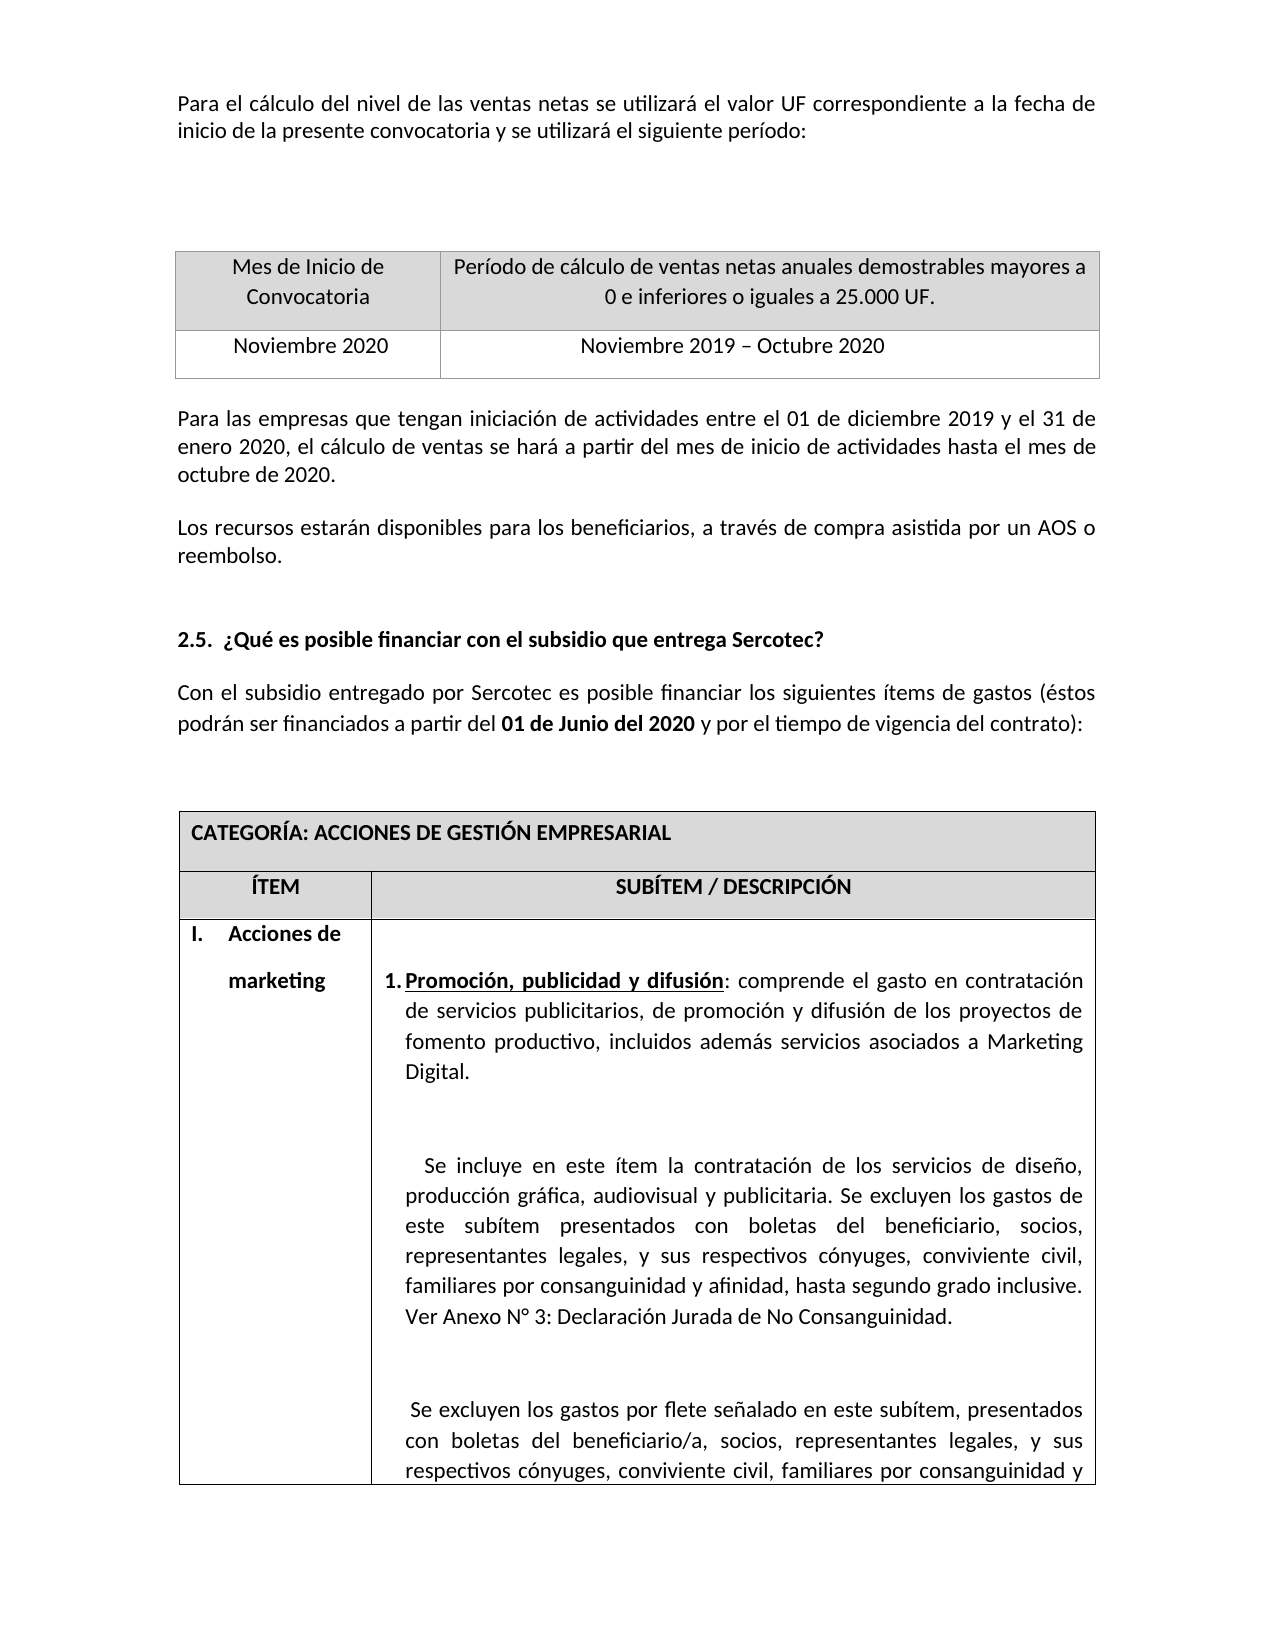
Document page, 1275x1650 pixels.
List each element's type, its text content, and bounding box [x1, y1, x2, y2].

table_header Mes de Inicio de Convocatoria [176, 252, 440, 330]
text Con el subsidio entregado por Sercotec es posible financiar los siguientes ítems de gastos (éstos podrán ser financiados a partir del 01 de Junio del 2020 y por el tiempo de vigencia del contrato): [177, 678, 1098, 737]
text Para el cálculo del nivel de las ventas netas se utilizará el valor UF correspondiente a la fecha de inicio de la presente convocatoria y se utilizará el siguiente período: [177, 89, 1098, 145]
table_cell Noviembre 2019 – Octubre 2020 [441, 331, 1099, 378]
table_header Período de cálculo de ventas netas anuales demostrables mayores a 0 e inferiores o iguales a 25.000 UF. [441, 252, 1099, 330]
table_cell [372, 920, 1095, 1484]
text Para las empresas que tengan iniciación de actividades entre el 01 de diciembre 2019 y el 31 de enero 2020, el cálculo de ventas se hará a partir del mes de inicio de actividades hasta el mes de octubre de 2020. [177, 404, 1098, 488]
text 2.5. ¿Qué es posible financiar con el subsidio que entrega Sercotec? [177, 625, 1098, 653]
table_header CATEGORÍA: ACCIONES DE GESTIÓN EMPRESARIAL [180, 812, 1095, 871]
table_cell SUBÍTEM / DESCRIPCIÓN [372, 872, 1095, 918]
table_cell ÍTEM [180, 872, 371, 918]
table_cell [180, 920, 371, 1484]
text Los recursos estarán disponibles para los beneficiarios, a través de compra asistida por un AOS o reembolso. [177, 513, 1098, 569]
table_cell Noviembre 2020 [176, 331, 440, 378]
